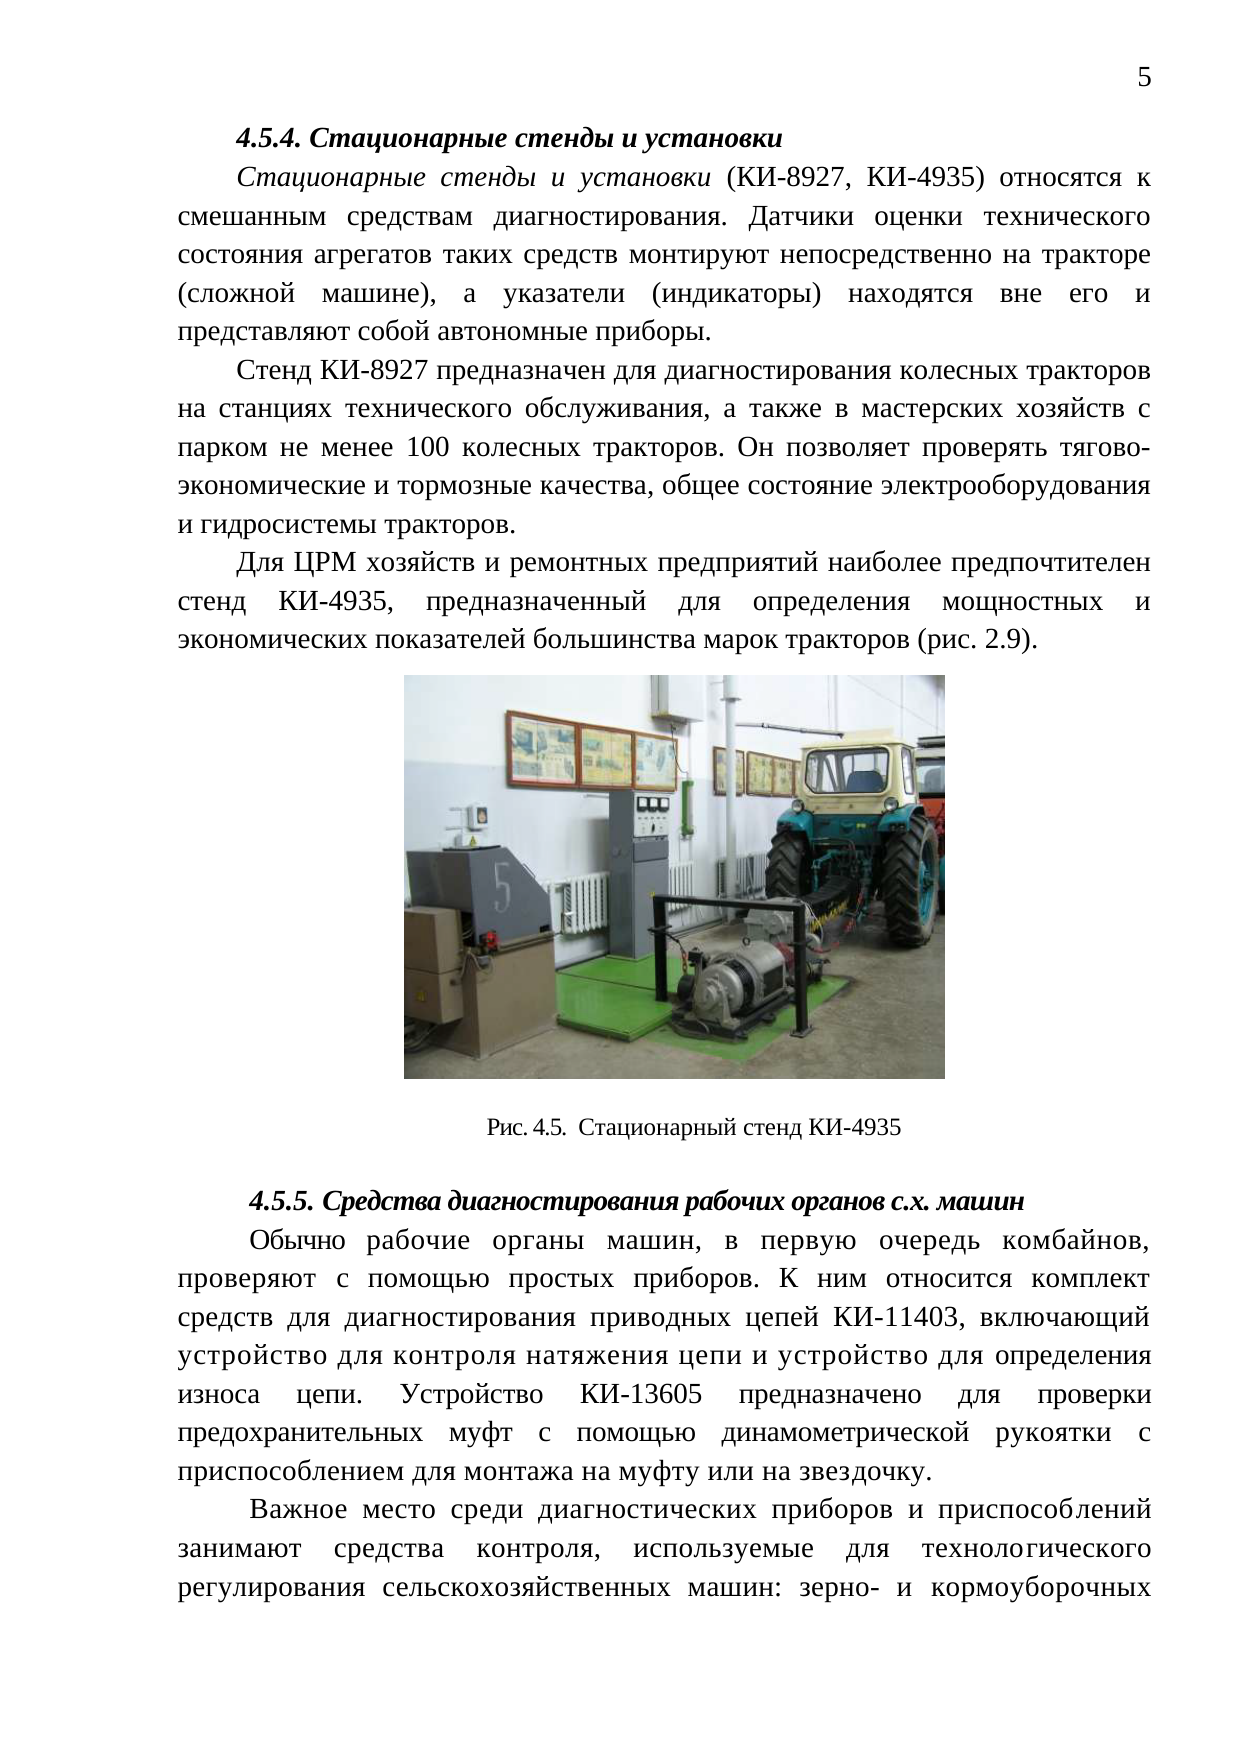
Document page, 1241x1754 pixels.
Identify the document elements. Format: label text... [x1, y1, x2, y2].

text Обычно рабочие органы машин, в первую очередь комбайнов, проверяют с помощью простых приборов. К ним относится комплект средств для диагностирования приводных цепей КИ-11403, включающий устройство для контроля натяжения цепи и устройство для определения износа цепи. Устройство КИ-13605 предназначено для проверки предохранительных муфт с помощью динамометрической рукоятки с приспособлением для монтажа на муфту или на звездочку. [177, 1222, 1152, 1487]
text Стенд КИ-8927 предназначен для диагностирования колесных тракторов на станциях технического обслуживания, а также в мастерских хозяйств с парком не менее 100 колесных тракторов. Он позволяет проверять тягово-экономические и тормозные качества, общее состояние электрооборудования и гидросистемы тракторов. [177, 352, 1152, 539]
text 4.5.5. Средства диагностирования рабочих органов с.х. машин [177, 1183, 1152, 1217]
text Для ЦРМ хозяйств и ремонтных предприятий наиболее предпочтителен стенд КИ-4935, предназначенный для определения мощностных и экономических показателей большинства марок тракторов (рис. 2.9). [177, 544, 1152, 655]
text Рис. 4.5. Стационарный стенд КИ-4935 [177, 1112, 1152, 1140]
text Стационарные стенды и установки (КИ-8927, КИ-4935) относятся к смешанным средствам диагностирования. Датчики оценки технического состояния агрегатов таких средств монтируют непосредственно на тракторе (сложной машине), а указатели (индикаторы) находятся вне его и представляют собой автономные приборы. [177, 159, 1152, 347]
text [177, 1492, 1152, 1602]
text 4.5.4. Стационарные стенды и установки [177, 121, 1152, 154]
